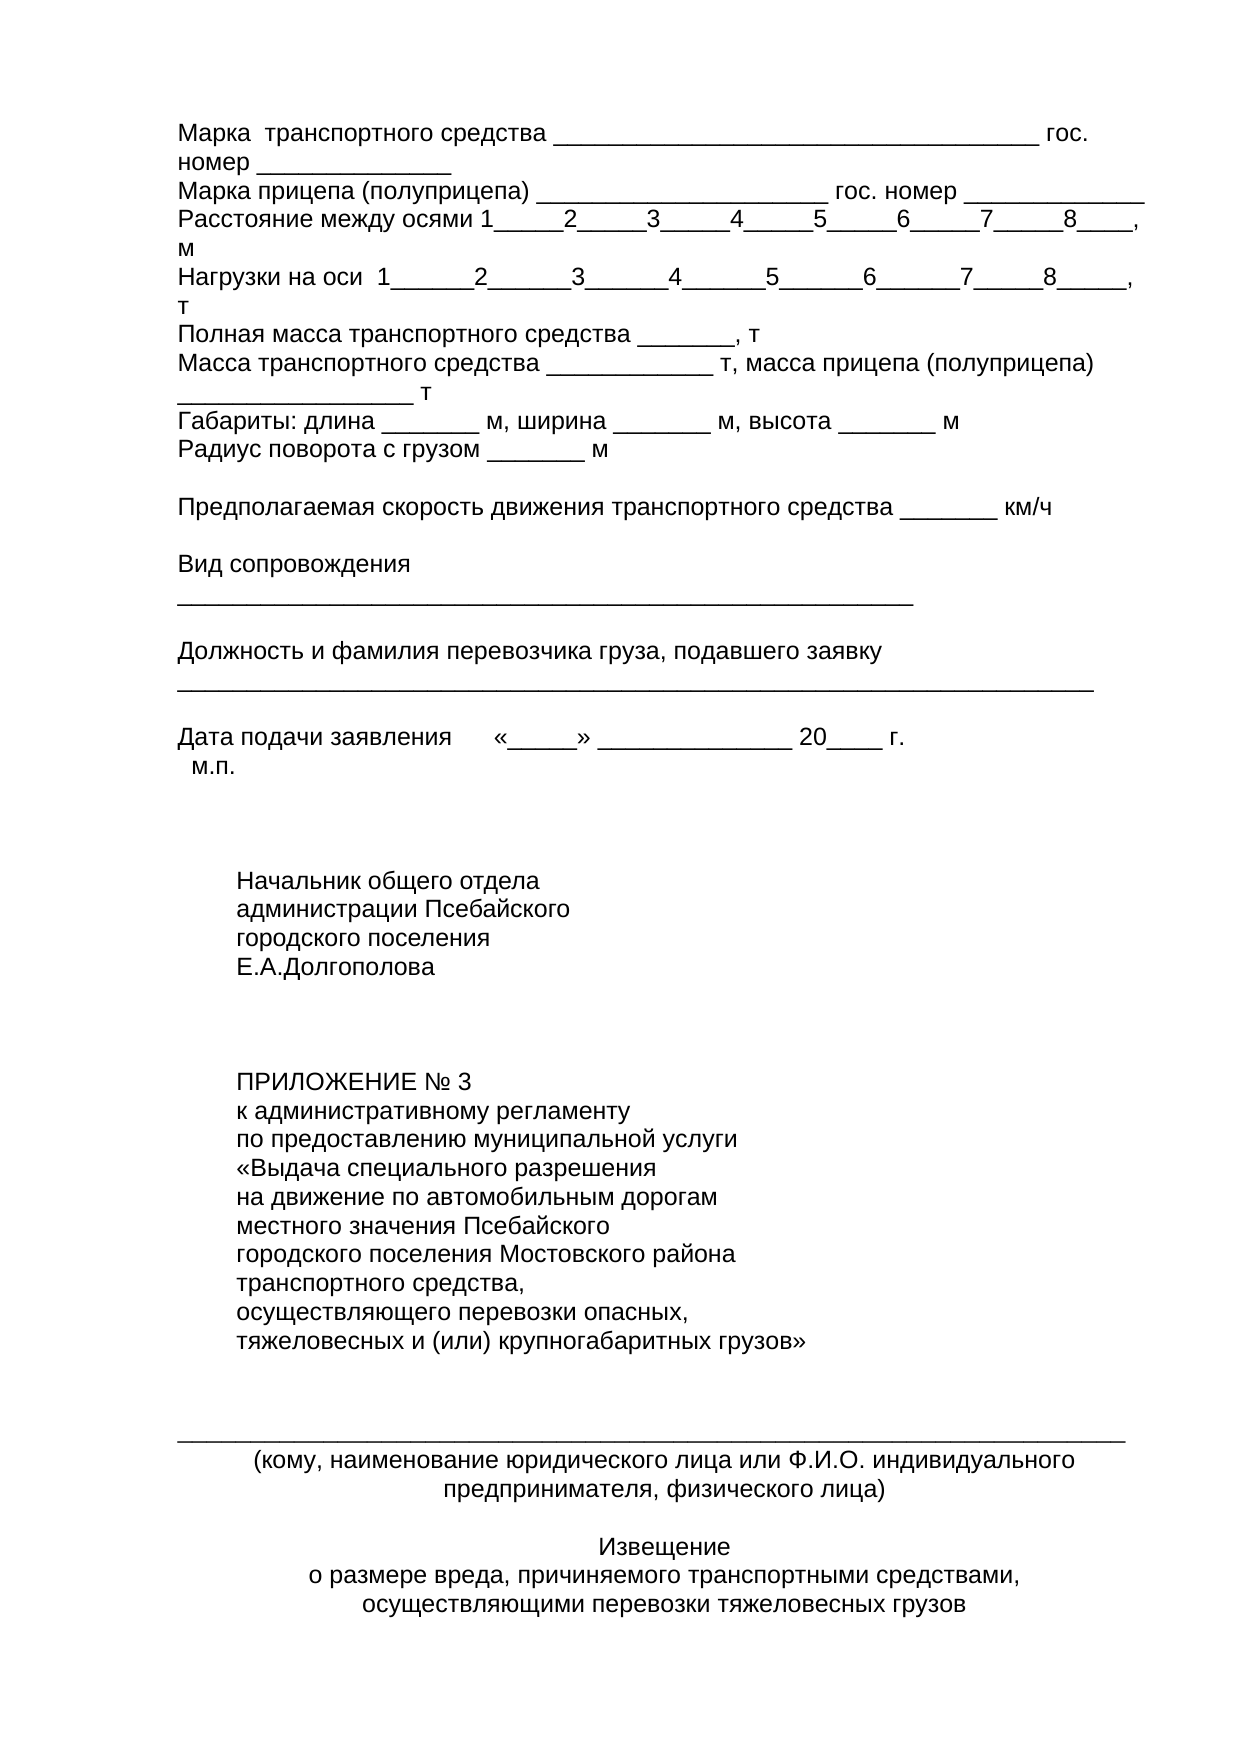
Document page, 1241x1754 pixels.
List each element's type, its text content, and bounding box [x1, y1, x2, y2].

text Марка транспортного средства ___________________________________ гос. номер ______________ [177, 118, 1152, 176]
text Извещение [177, 1532, 1152, 1560]
text Габариты: длина _______ м, ширина _______ м, высота _______ м [177, 406, 1152, 434]
text Дата подачи заявления «_____» ______________ 20____ г. [177, 722, 1152, 751]
text предпринимателя, физического лица) [177, 1474, 1152, 1503]
text Радиус поворота с грузом _______ м [177, 434, 1152, 463]
text местного значения Псебайского [177, 1211, 1152, 1239]
text Расстояние между осями 1_____2_____3_____4_____5_____6_____7_____8____, м [177, 204, 1152, 262]
text Марка прицепа (полуприцепа) _____________________ гос. номер _____________ [177, 176, 1152, 204]
text на движение по автомобильным дорогам [177, 1182, 1152, 1211]
text городского поселения Мостовского района [177, 1239, 1152, 1268]
text осуществляющего перевозки опасных, [177, 1297, 1152, 1326]
text «Выдача специального разрешения [177, 1153, 1152, 1182]
text Должность и фамилия перевозчика груза, подавшего заявку [177, 636, 1152, 664]
text Е.А.Долгополова [177, 952, 1152, 981]
text Масса транспортного средства ____________ т, масса прицепа (полуприцепа) _________________ т [177, 348, 1152, 406]
text Вид сопровождения _____________________________________________________ [177, 549, 1152, 607]
text Нагрузки на оси 1______2______3______4______5______6______7_____8_____, т [177, 262, 1152, 319]
text __________________________________________________________________ [177, 664, 1152, 693]
text по предоставлению муниципальной услуги [177, 1124, 1152, 1153]
text транспортного средства, [177, 1268, 1152, 1297]
text Полная масса транспортного средства _______, т [177, 319, 1152, 348]
text городского поселения [177, 923, 1152, 952]
text Начальник общего отдела [177, 866, 1152, 894]
text Предполагаемая скорость движения транспортного средства _______ км/ч [177, 492, 1152, 521]
text (кому, наименование юридического лица или Ф.И.О. индивидуального [177, 1445, 1152, 1474]
text ПРИЛОЖЕНИЕ № 3 [177, 1067, 1152, 1096]
text тяжеловесных и (или) крупногабаритных грузов» [177, 1326, 1152, 1354]
text к административному регламенту [177, 1096, 1152, 1124]
text м.п. [177, 751, 1152, 779]
text _________________________________________________________________ [177, 1412, 1152, 1445]
text администрации Псебайского [177, 894, 1152, 923]
text о размере вреда, причиняемого транспортными средствами, [177, 1560, 1152, 1589]
text осуществляющими перевозки тяжеловесных грузов [177, 1589, 1152, 1618]
